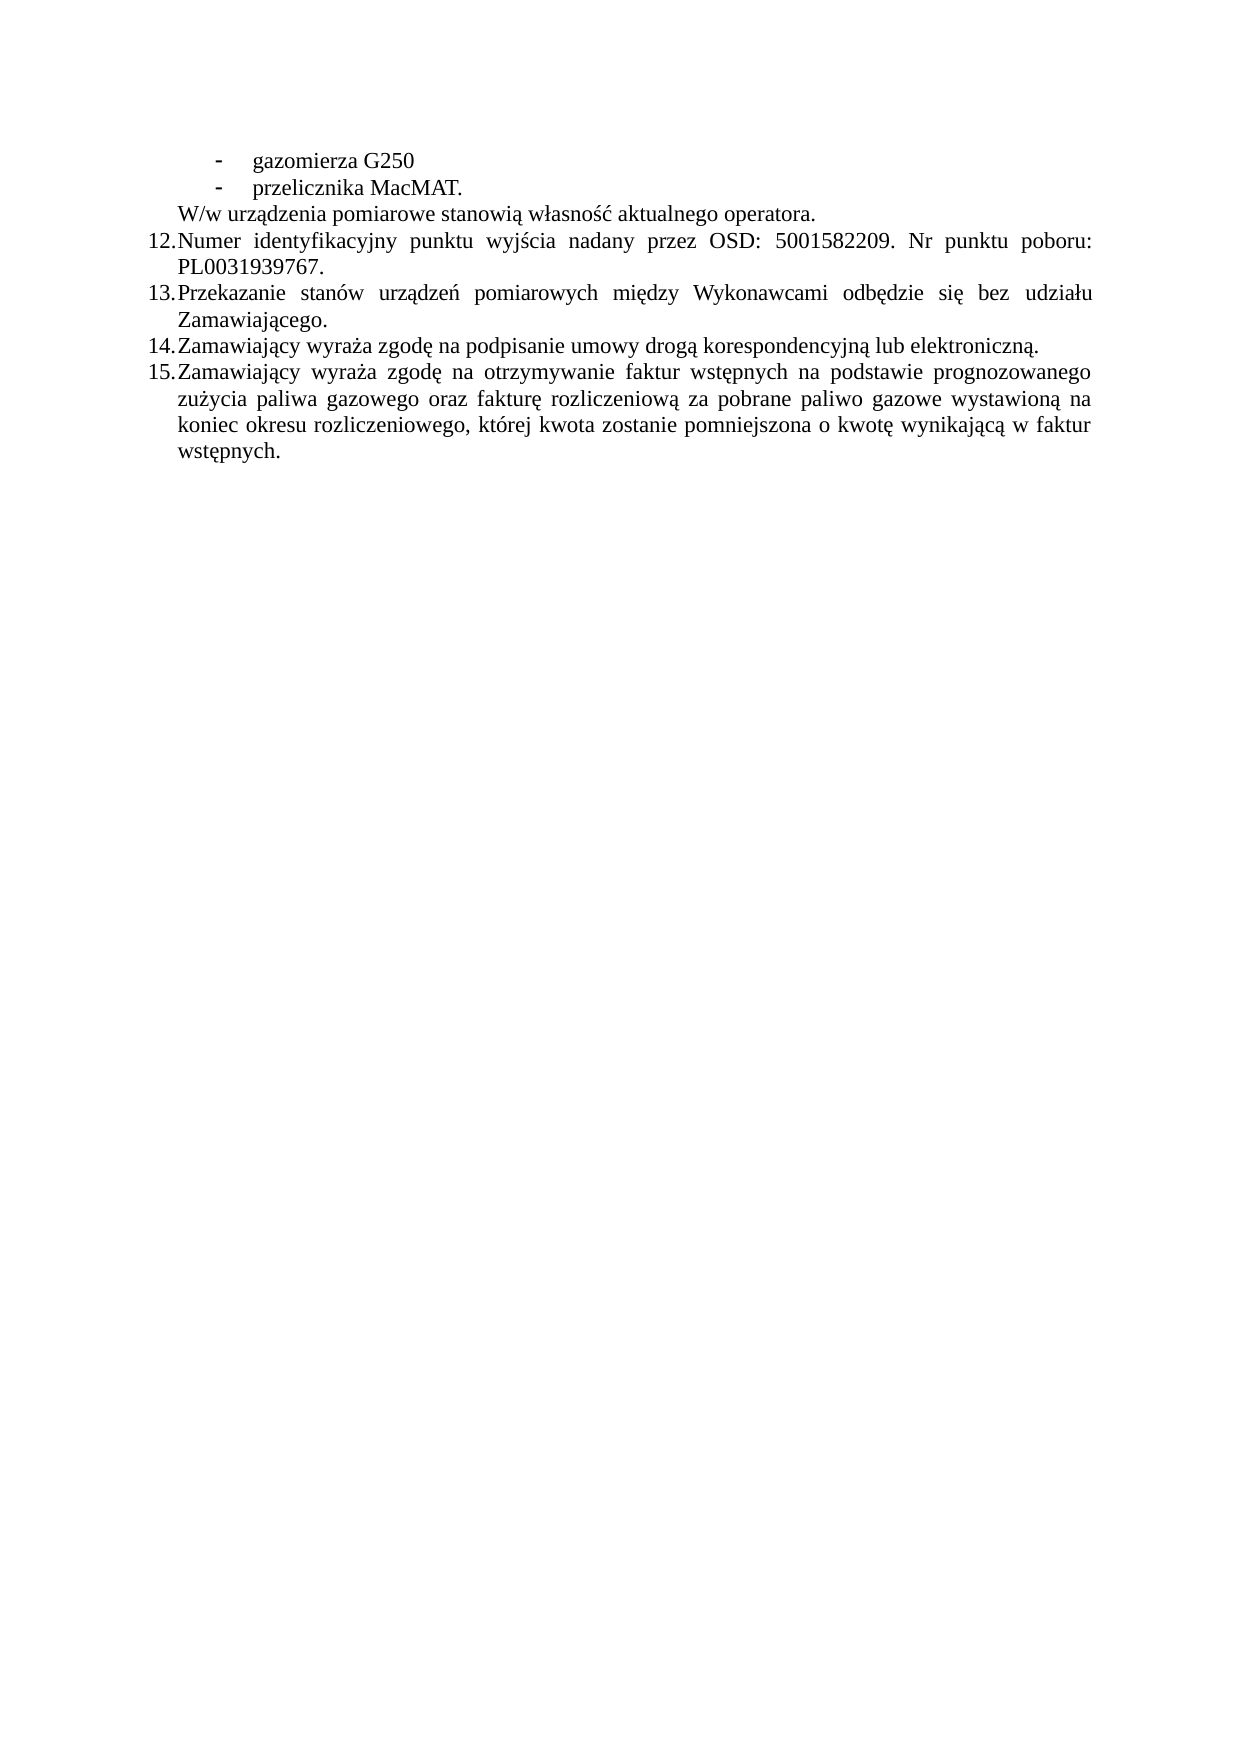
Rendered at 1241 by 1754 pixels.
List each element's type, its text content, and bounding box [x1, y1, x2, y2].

list Numer identyfikacyjny punktu wyjścia nadany przez OSD: 5001582209. Nr punktu poboru: PL0031939767. [148, 227, 1093, 279]
list Zamawiający wyraża zgodę na podpisanie umowy drogą korespondencyjną lub elektroniczną. [148, 332, 1093, 358]
list Zamawiający wyraża zgodę na otrzymywanie faktur wstępnych na podstawie prognozowanego zużycia paliwa gazowego oraz fakturę rozliczeniową za pobrane paliwo gazowe wystawioną na koniec okresu rozliczeniowego, której kwota zostanie pomniejszona o kwotę wynikającą w faktur wstępnych. [148, 358, 1093, 464]
text W/w urządzenia pomiarowe stanowią własność aktualnego operatora. [177, 200, 1093, 227]
list gazomierza G250 [215, 148, 1093, 174]
list przelicznika MacMAT. [215, 174, 1093, 200]
list Przekazanie stanów urządzeń pomiarowych między Wykonawcami odbędzie się bez udziału Zamawiającego. [148, 279, 1093, 332]
